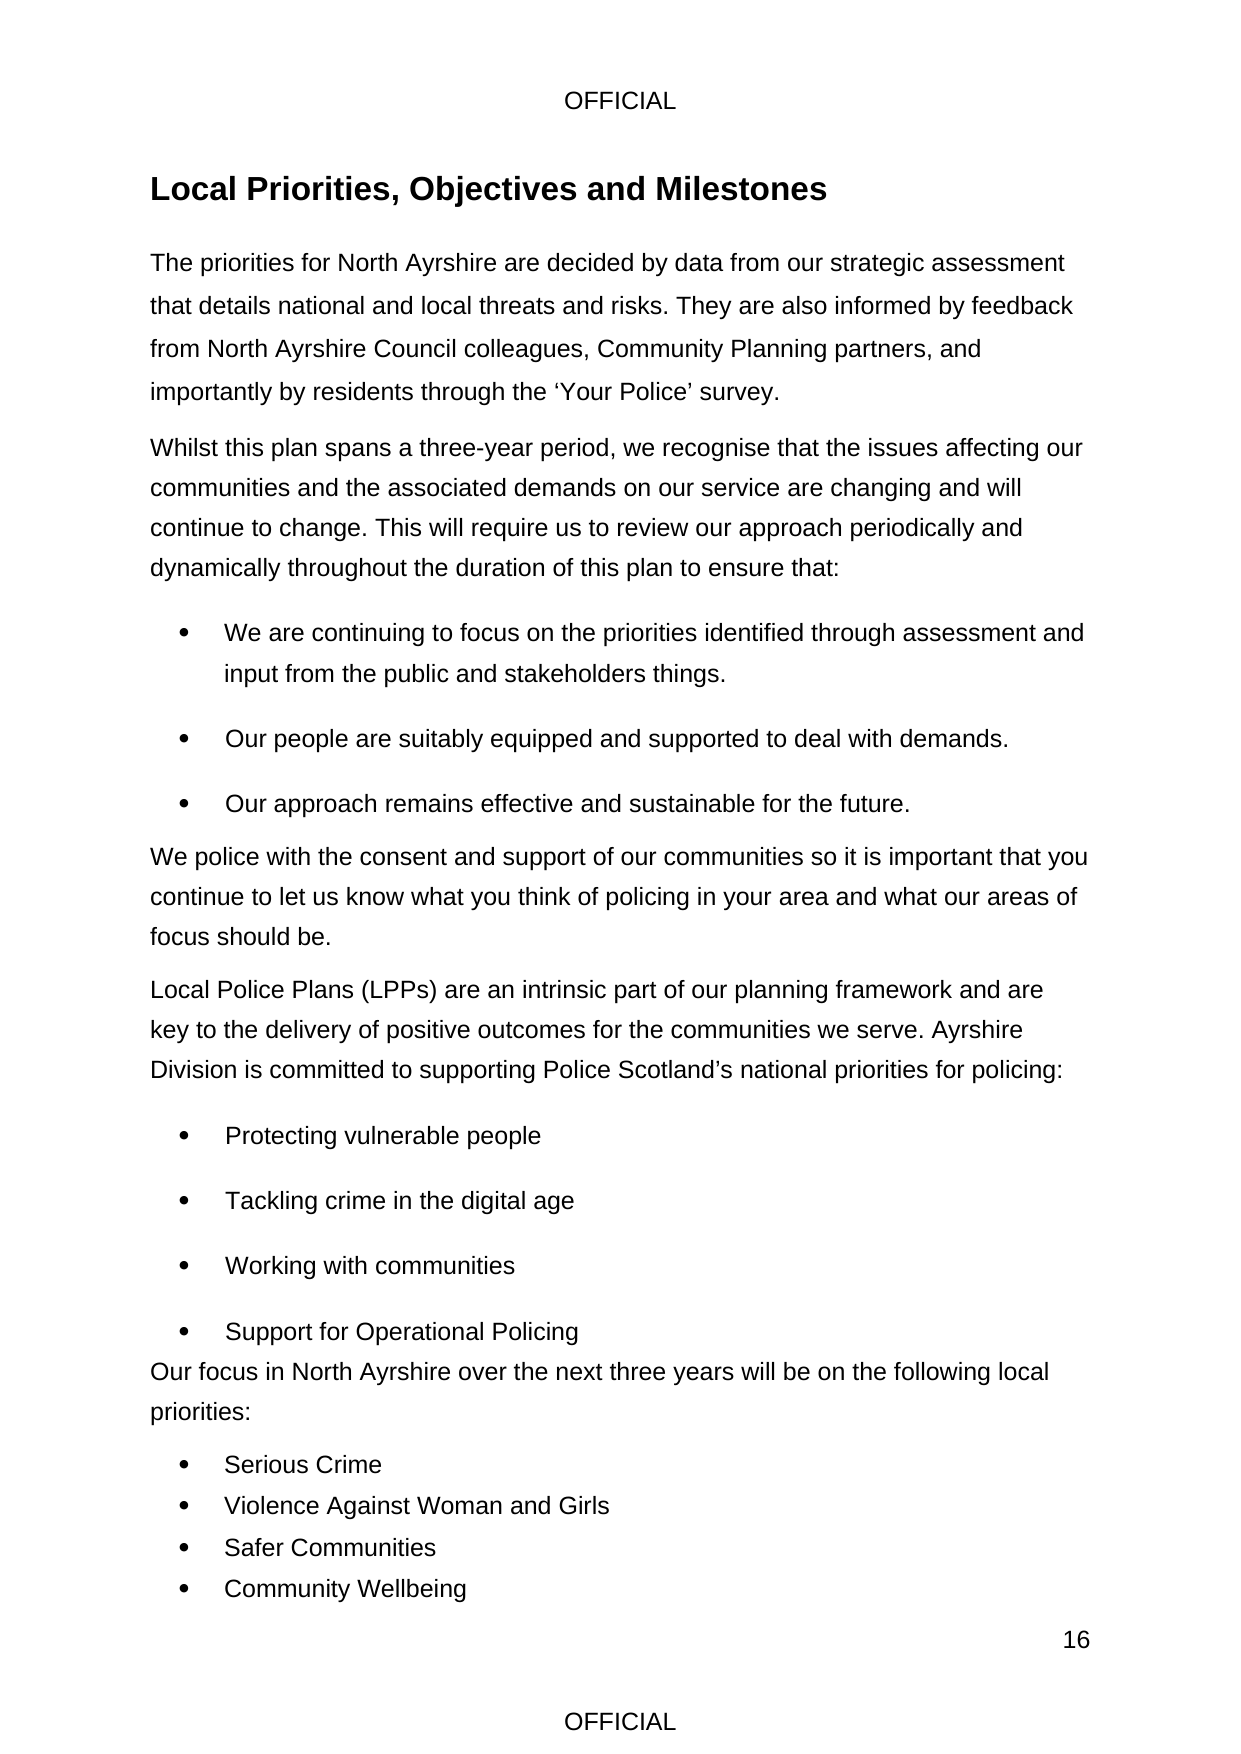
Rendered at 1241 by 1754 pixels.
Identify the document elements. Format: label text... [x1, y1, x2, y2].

list Serious Crime [179, 1450, 1090, 1479]
list Working with communities [179, 1251, 1090, 1280]
list Safer Communities [179, 1533, 1090, 1561]
list We are continuing to focus on the priorities identified through assessment and input from the public and stakeholders things. [179, 618, 1090, 687]
list Protecting vulnerable people [179, 1121, 1090, 1149]
text We police with the consent and support of our communities so it is important that you continue to let us know what you think of policing in your area and what our areas of focus should be. [150, 842, 1090, 951]
text Whilst this plan spans a three-year period, we recognise that the issues affecting our communities and the associated demands on our service are changing and will continue to change. This will require us to review our approach periodically and dynamically throughout the duration of this plan to ensure that: [150, 432, 1090, 582]
text Our focus in North Ayrshire over the next three years will be on the following local priorities: [150, 1357, 1090, 1426]
text Local Police Plans (LPPs) are an intrinsic part of our planning framework and are key to the delivery of positive outcomes for the communities we serve. Ayrshire Division is committed to supporting Police Scotland’s national priorities for policing: [150, 975, 1090, 1084]
list Our approach remains effective and sustainable for the future. [179, 789, 1090, 818]
list Our people are suitably equipped and supported to deal with demands. [179, 724, 1090, 753]
list Violence Against Woman and Girls [179, 1491, 1090, 1520]
text The priorities for North Ayrshire are decided by data from our strategic assessment that details national and local threats and risks. They are also informed by feedback from North Ayrshire Council colleagues, Community Planning partners, and importantly by residents through the ‘Your Police’ survey. [150, 247, 1090, 406]
list Tackling crime in the digital age [179, 1186, 1090, 1215]
list Community Wellbeing [179, 1574, 1090, 1603]
subtitle Local Priorities, Objectives and Milestones [150, 169, 1090, 207]
list Support for Operational Policing [179, 1317, 1090, 1346]
